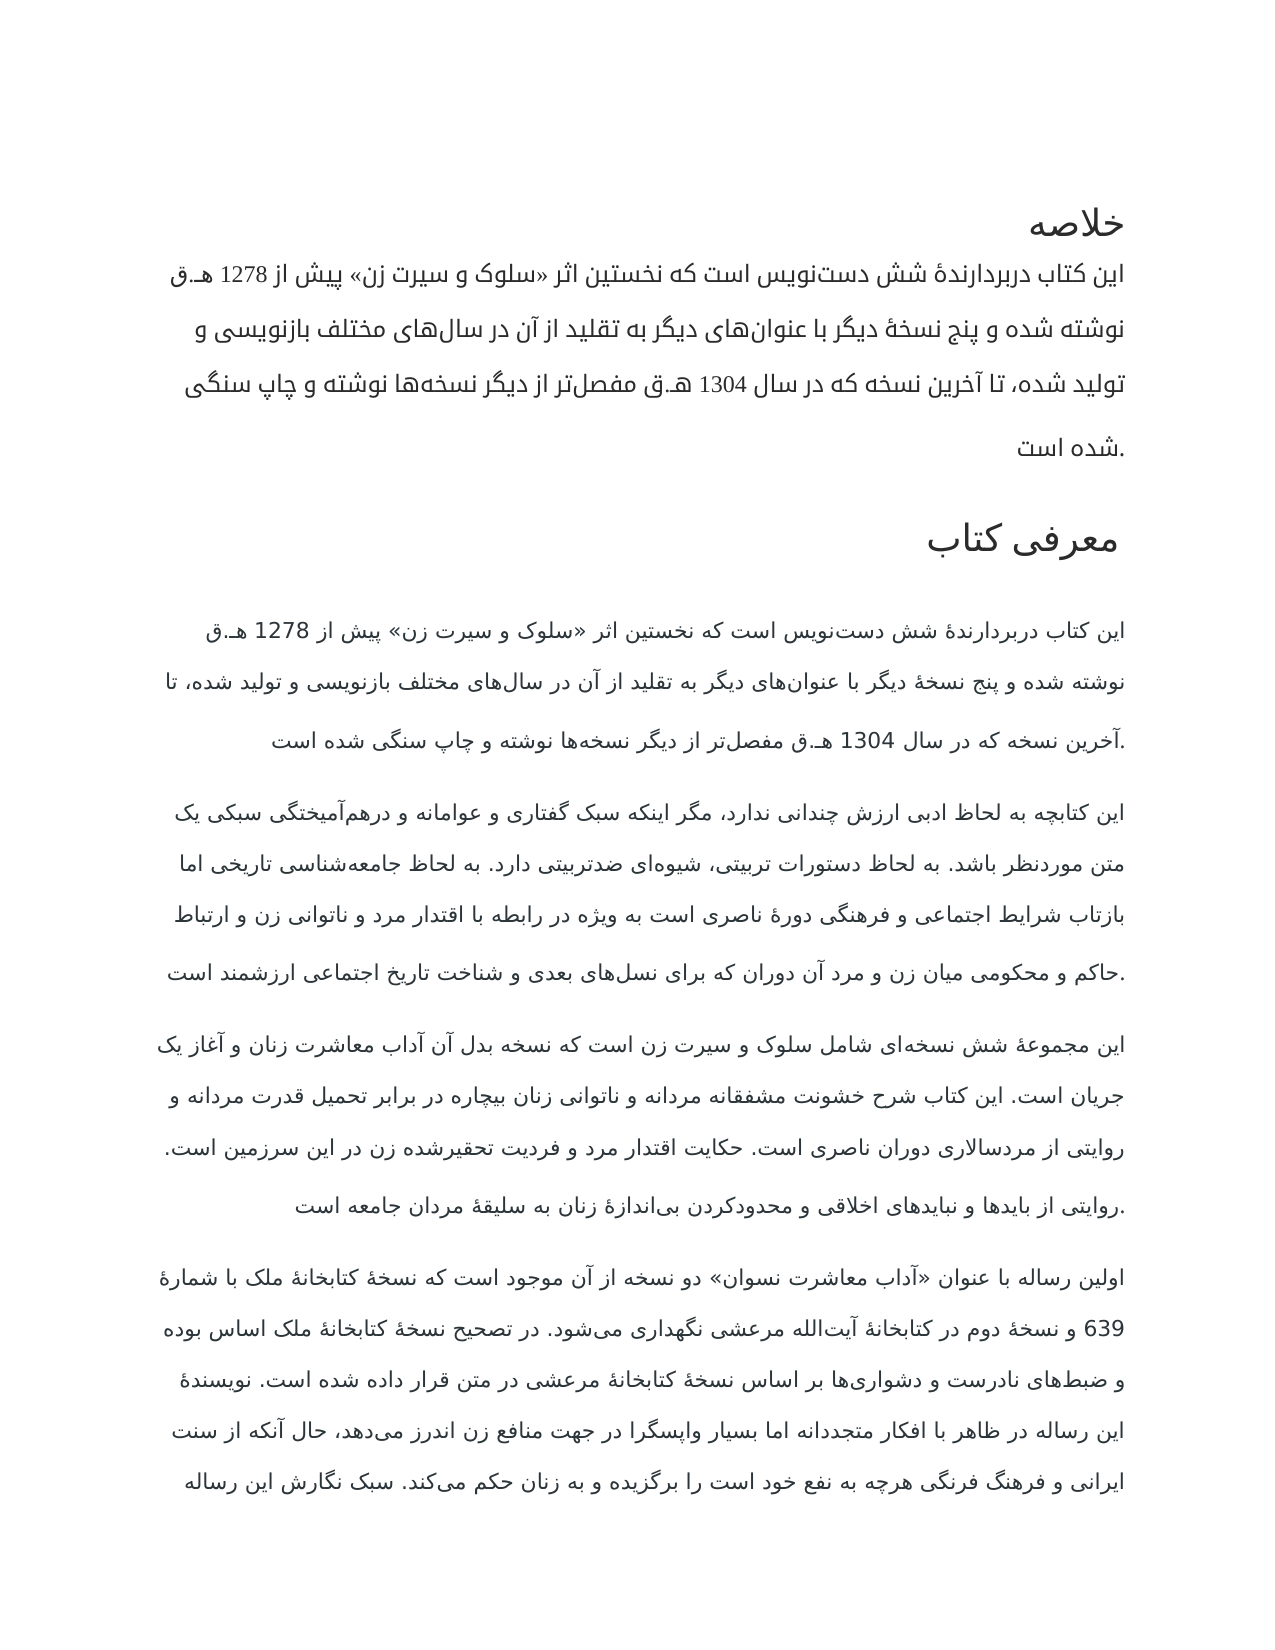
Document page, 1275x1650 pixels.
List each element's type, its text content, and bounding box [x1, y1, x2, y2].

text خلاصه [150, 150, 1125, 244]
text این کتاب دربردارندۀ شش دست‌نویس است که نخستین اثر «سلوک و سیرت زن» پیش از 1278 هـ.ق نوشته شده و پنج نسخۀ دیگر با عنوان‌های دیگر به تقلید از آن در سال‌های مختلف بازنویسی و تولید شده، تا آخرین نسخه که در سال 1304 هـ.ق مفصل‌تر از دیگر نسخه‌ها نوشته و چاپ سنگی شده است. [150, 260, 1125, 463]
text معرفی کتاب [150, 516, 1125, 559]
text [150, 1265, 1125, 1495]
text این کتاب دربردارندۀ شش دست‌نویس است که نخستین اثر «سلوک و سیرت زن» پیش از 1278 هـ.ق نوشته شده و پنج نسخۀ دیگر با عنوان‌های دیگر به تقلید از آن در سال‌های مختلف بازنویسی و تولید شده، تا آخرین نسخه که در سال 1304 هـ.ق مفصل‌تر از دیگر نسخه‌ها نوشته و چاپ سنگی شده است. [150, 618, 1125, 754]
text این مجموعۀ شش نسخه‌ای شامل سلوک و سیرت زن است که نسخه بدل آن آداب معاشرت زنان و آغاز یک جریان است. این کتاب شرح خشونت مشفقانه مردانه و ناتوانی زنان بیچاره در برابر تحمیل قدرت مردانه و روایتی از مردسالاری دوران ناصری است. حکایت اقتدار مرد و فردیت تحقیرشده زن در این سرزمین است. روایتی از بایدها و نبایدهای اخلاقی و محدودکردن بی‌اندازۀ زنان به سلیقۀ مردان جامعه است. [150, 1032, 1125, 1220]
text این کتابچه به لحاظ ادبی ارزش چندانی ندارد، مگر اینکه سبک گفتاری و عوامانه و درهم‌آمیختگی سبکی یک متن موردنظر باشد. به لحاظ دستورات تربیتی، شیوه‌ای ضدتربیتی دارد. به لحاظ جامعه‌شناسی تاریخی اما بازتاب شرایط اجتماعی و فرهنگی دورۀ ناصری است به ویژه در رابطه با اقتدار مرد و ناتوانی زن و ارتباط حاکم و محکومی میان زن و مرد آن دوران که برای نسل‌های بعدی و شناخت تاریخ اجتماعی ارزشمند است. [150, 800, 1125, 987]
